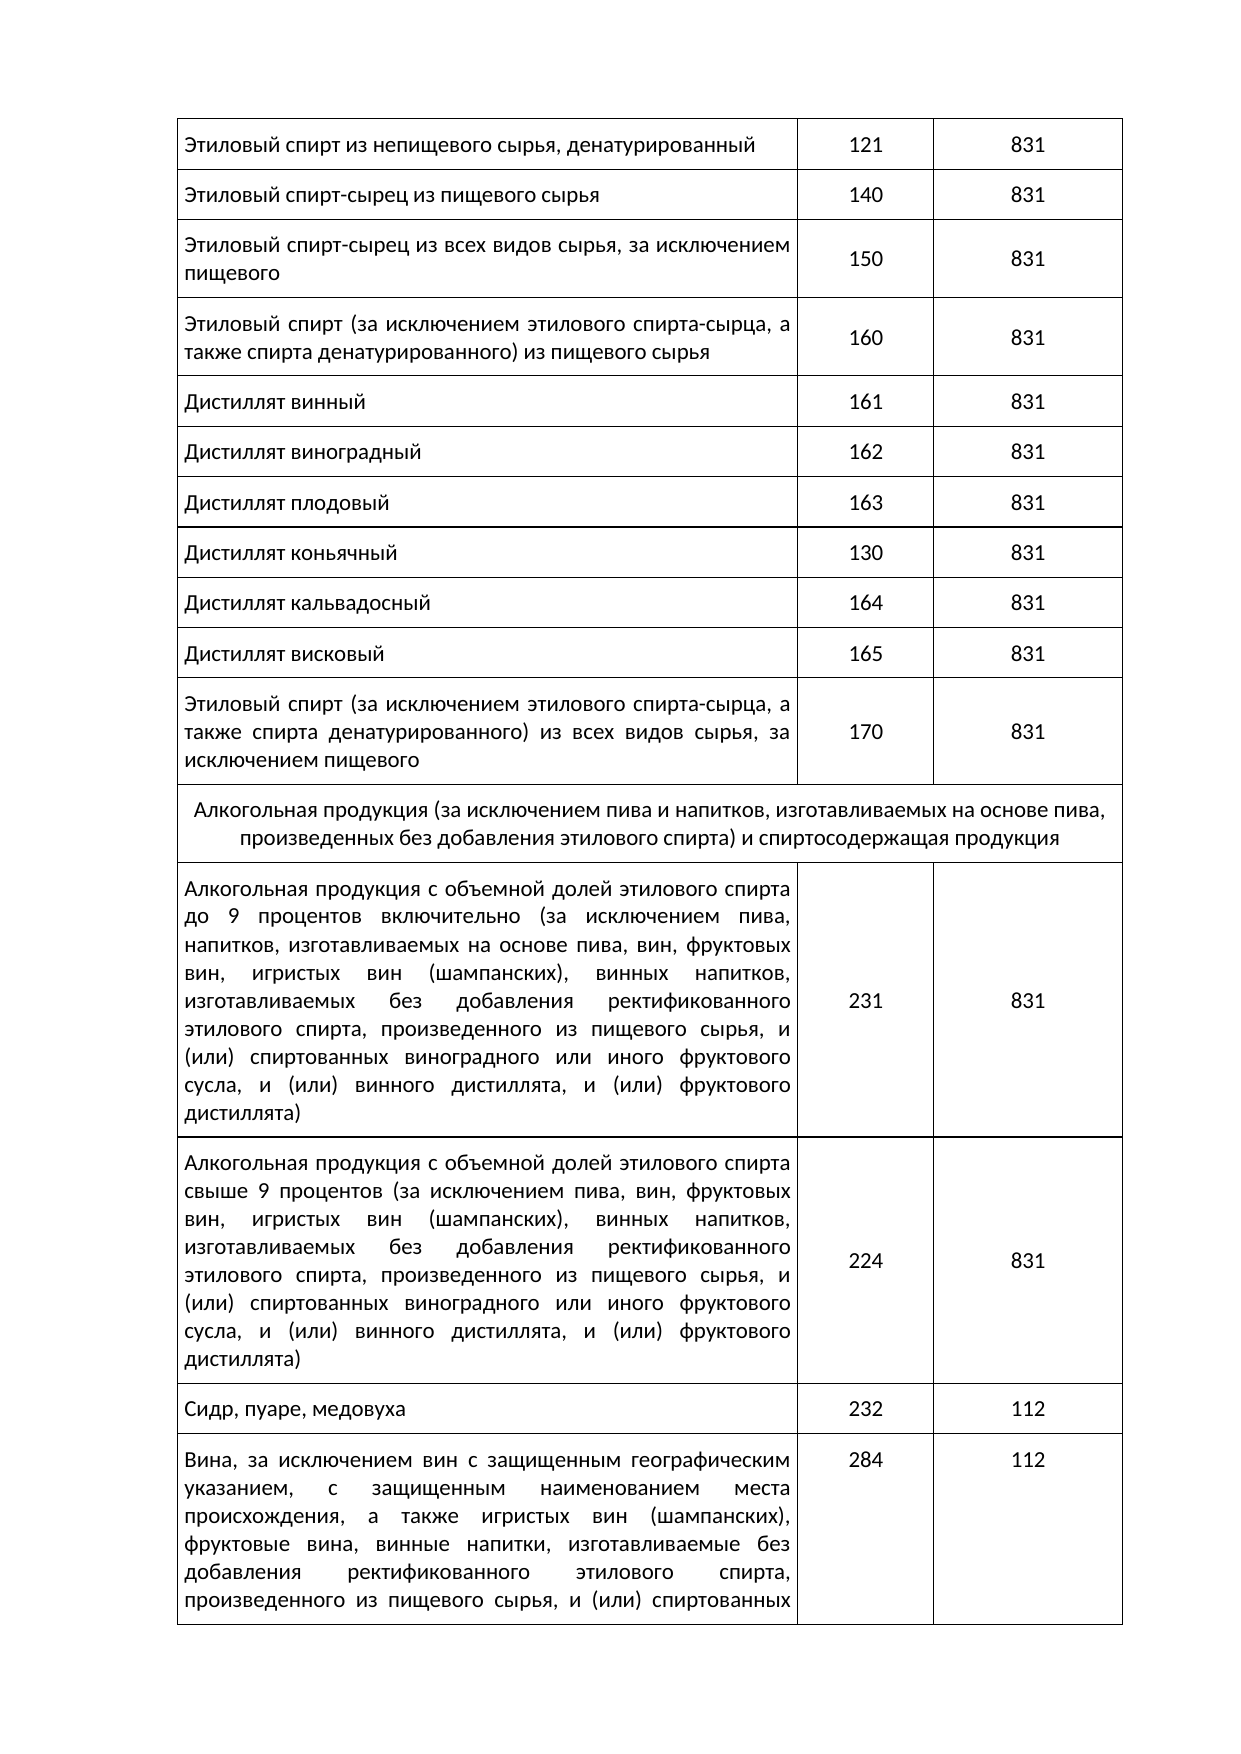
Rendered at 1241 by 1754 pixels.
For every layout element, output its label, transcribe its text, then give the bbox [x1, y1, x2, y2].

table_cell Алкогольная продукция с объемной долей этилового спирта до 9 процентов включительно (за исключением пива, напитков, изготавливаемых на основе пива, вин, фруктовых вин, игристых вин (шампанских), винных напитков, изготавливаемых без добавления ректификованного этилового спирта, произведенного из пищевого сырья, и (или) спиртованных виноградного или иного фруктового сусла, и (или) винного дистиллята, и (или) фруктового дистиллята) [178, 863, 797, 1136]
table_cell Дистиллят винный [178, 376, 797, 426]
table_cell Алкогольная продукция (за исключением пива и напитков, изготавливаемых на основе пива, произведенных без добавления этилового спирта) и спиртосодержащая продукция [178, 785, 1122, 862]
table_cell Алкогольная продукция с объемной долей этилового спирта свыше 9 процентов (за исключением пива, вин, фруктовых вин, игристых вин (шампанских), винных напитков, изготавливаемых без добавления ректификованного этилового спирта, произведенного из пищевого сырья, и (или) спиртованных виноградного или иного фруктового сусла, и (или) винного дистиллята, и (или) фруктового дистиллята) [178, 1138, 797, 1383]
table_cell 831 [934, 863, 1122, 1136]
table_cell Этиловый спирт (за исключением этилового спирта-сырца, а также спирта денатурированного) из всех видов сырья, за исключением пищевого [178, 678, 797, 784]
table_cell Дистиллят плодовый [178, 477, 797, 526]
table_cell 831 [934, 1138, 1122, 1383]
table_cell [178, 1434, 797, 1624]
table_cell 831 [934, 528, 1122, 577]
table_cell Дистиллят виноградный [178, 427, 797, 476]
table_cell 232 [798, 1384, 933, 1433]
table_cell 831 [934, 578, 1122, 627]
table_cell 831 [934, 298, 1122, 375]
table_cell Сидр, пуаре, медовуха [178, 1384, 797, 1433]
table_cell 140 [798, 170, 933, 219]
table_cell 163 [798, 477, 933, 526]
table_cell 831 [934, 477, 1122, 526]
table_cell 831 [934, 119, 1122, 168]
table_cell 831 [934, 376, 1122, 426]
table_cell 231 [798, 863, 933, 1136]
table_cell Этиловый спирт-сырец из пищевого сырья [178, 170, 797, 219]
table_cell 831 [934, 678, 1122, 784]
table_cell 831 [934, 220, 1122, 297]
table_cell Этиловый спирт из непищевого сырья, денатурированный [178, 119, 797, 168]
table_cell 831 [934, 427, 1122, 476]
table_cell 160 [798, 298, 933, 375]
table_cell 161 [798, 376, 933, 426]
table_cell 130 [798, 528, 933, 577]
table_cell 150 [798, 220, 933, 297]
table_cell 164 [798, 578, 933, 627]
table_cell Дистиллят коньячный [178, 528, 797, 577]
table_cell 121 [798, 119, 933, 168]
table_cell 162 [798, 427, 933, 476]
table_cell 831 [934, 170, 1122, 219]
table_cell 831 [934, 628, 1122, 677]
table_cell Этиловый спирт-сырец из всех видов сырья, за исключением пищевого [178, 220, 797, 297]
table_cell Дистиллят кальвадосный [178, 578, 797, 627]
table_cell 284 [798, 1434, 933, 1624]
table_cell 170 [798, 678, 933, 784]
table_cell 224 [798, 1138, 933, 1383]
table_cell Этиловый спирт (за исключением этилового спирта-сырца, а также спирта денатурированного) из пищевого сырья [178, 298, 797, 375]
table_cell 112 [934, 1384, 1122, 1433]
table_cell 112 [934, 1434, 1122, 1624]
table_cell Дистиллят висковый [178, 628, 797, 677]
table_cell 165 [798, 628, 933, 677]
